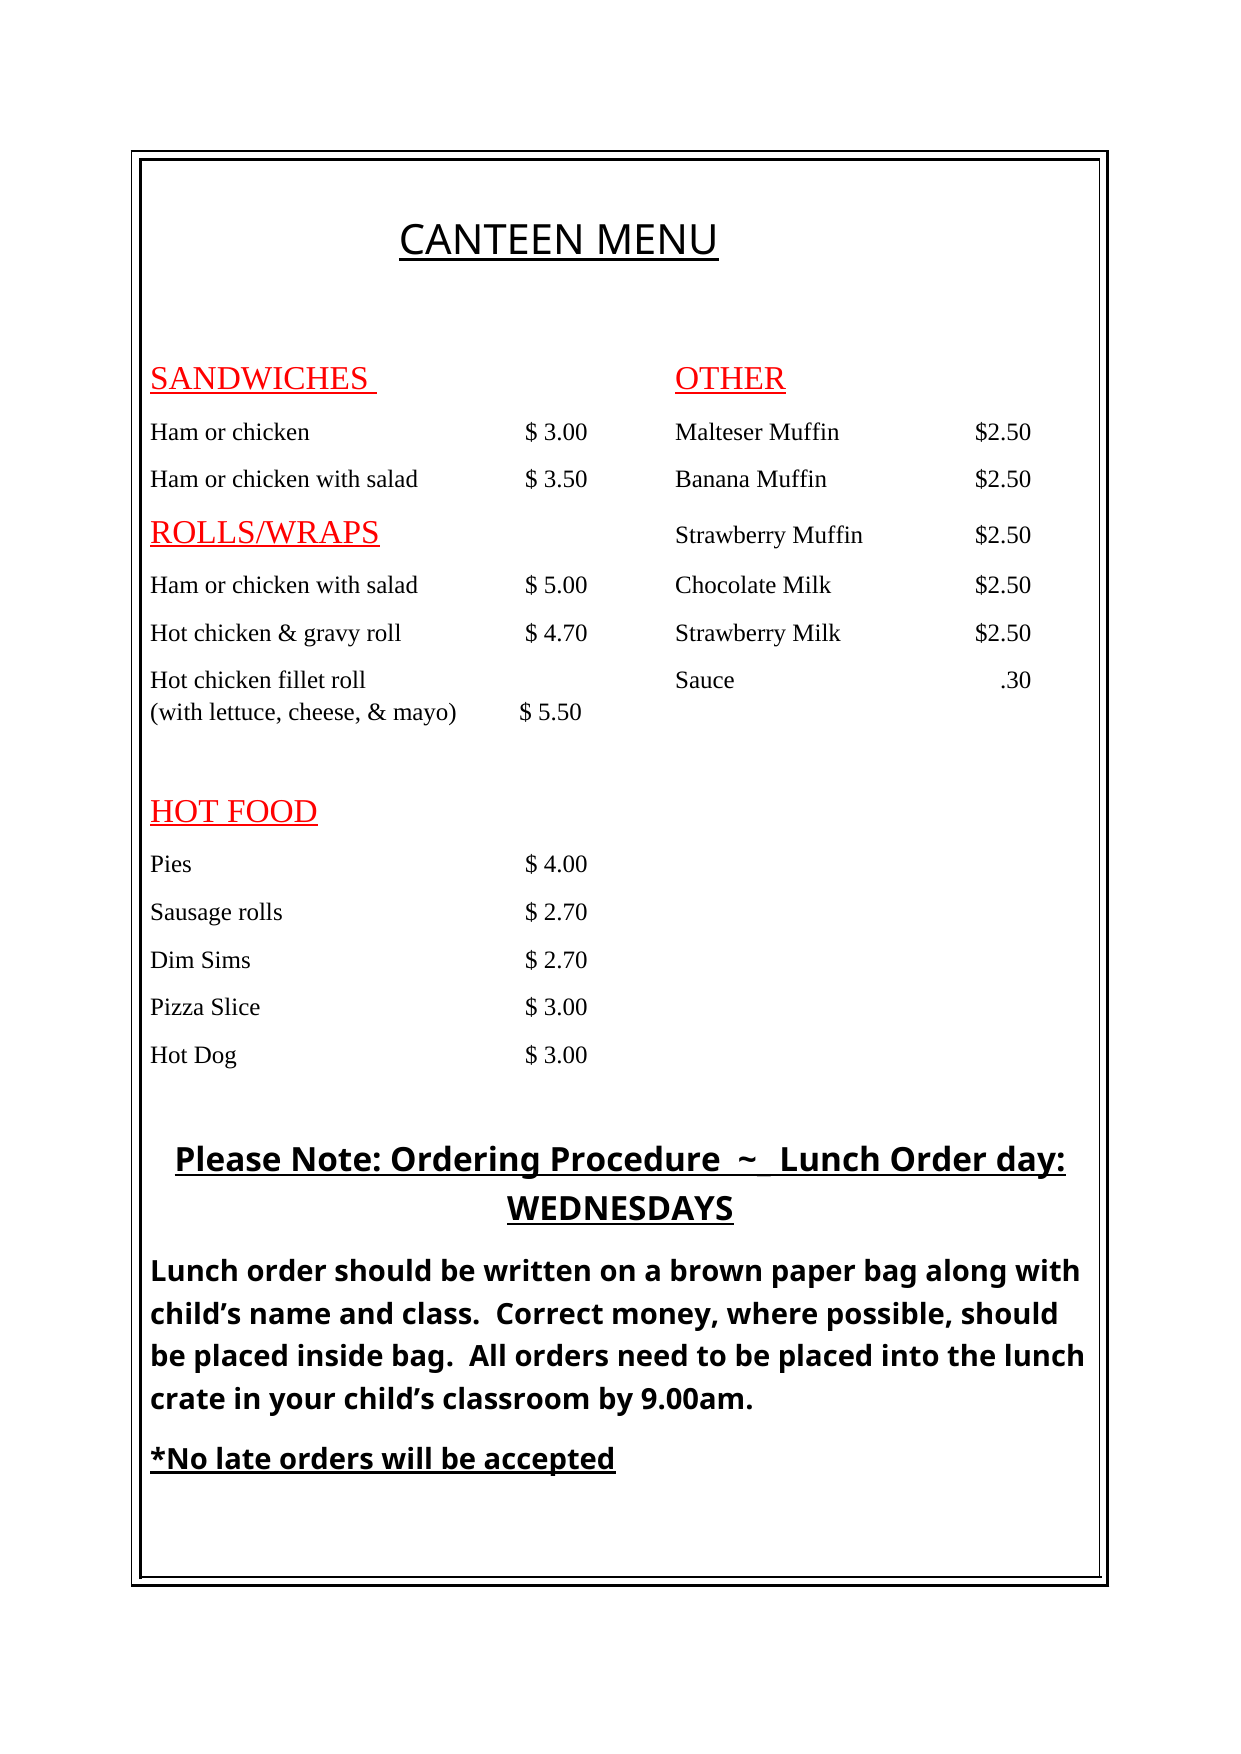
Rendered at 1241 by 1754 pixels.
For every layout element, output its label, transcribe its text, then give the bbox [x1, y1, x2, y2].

text Dim Sims $ 2.70 [142, 932, 1099, 973]
text Please Note: Ordering Procedure ~_ Lunch Order day: WEDNESDAYS [142, 1122, 1099, 1230]
text Ham or chicken with salad $ 5.00 Chocolate Milk $2.50 [142, 557, 1099, 599]
text CANTEEN MENU [142, 197, 1099, 267]
text Lunch order should be written on a brown paper bag along with child’s name and class. Correct money, where possible, should be placed inside bag. All orders need to be placed into the lunch crate in your child’s classroom by 9.00am. [142, 1237, 1099, 1418]
text SANDWICHES OTHER [142, 346, 1099, 397]
text Pizza Slice $ 3.00 [142, 979, 1099, 1021]
text ROLLS/WRAPS Strawberry Muffin $2.50 [142, 499, 1099, 550]
text Ham or chicken $ 3.00 Malteser Muffin $2.50 [142, 404, 1099, 445]
text Ham or chicken with salad $ 3.50 Banana Muffin $2.50 [142, 451, 1099, 493]
text Pies $ 4.00 [142, 836, 1099, 878]
text Hot chicken & gravy roll $ 4.70 Strawberry Milk $2.50 [142, 605, 1099, 647]
text Sausage rolls $ 2.70 [142, 884, 1099, 926]
text Hot chicken fillet roll Sauce .30 (with lettuce, cheese, & mayo) $ 5.50 [142, 652, 1099, 725]
text Hot Dog $ 3.00 [142, 1027, 1099, 1069]
text *No late orders will be accepted [142, 1425, 1099, 1478]
text HOT FOOD [142, 778, 1099, 829]
